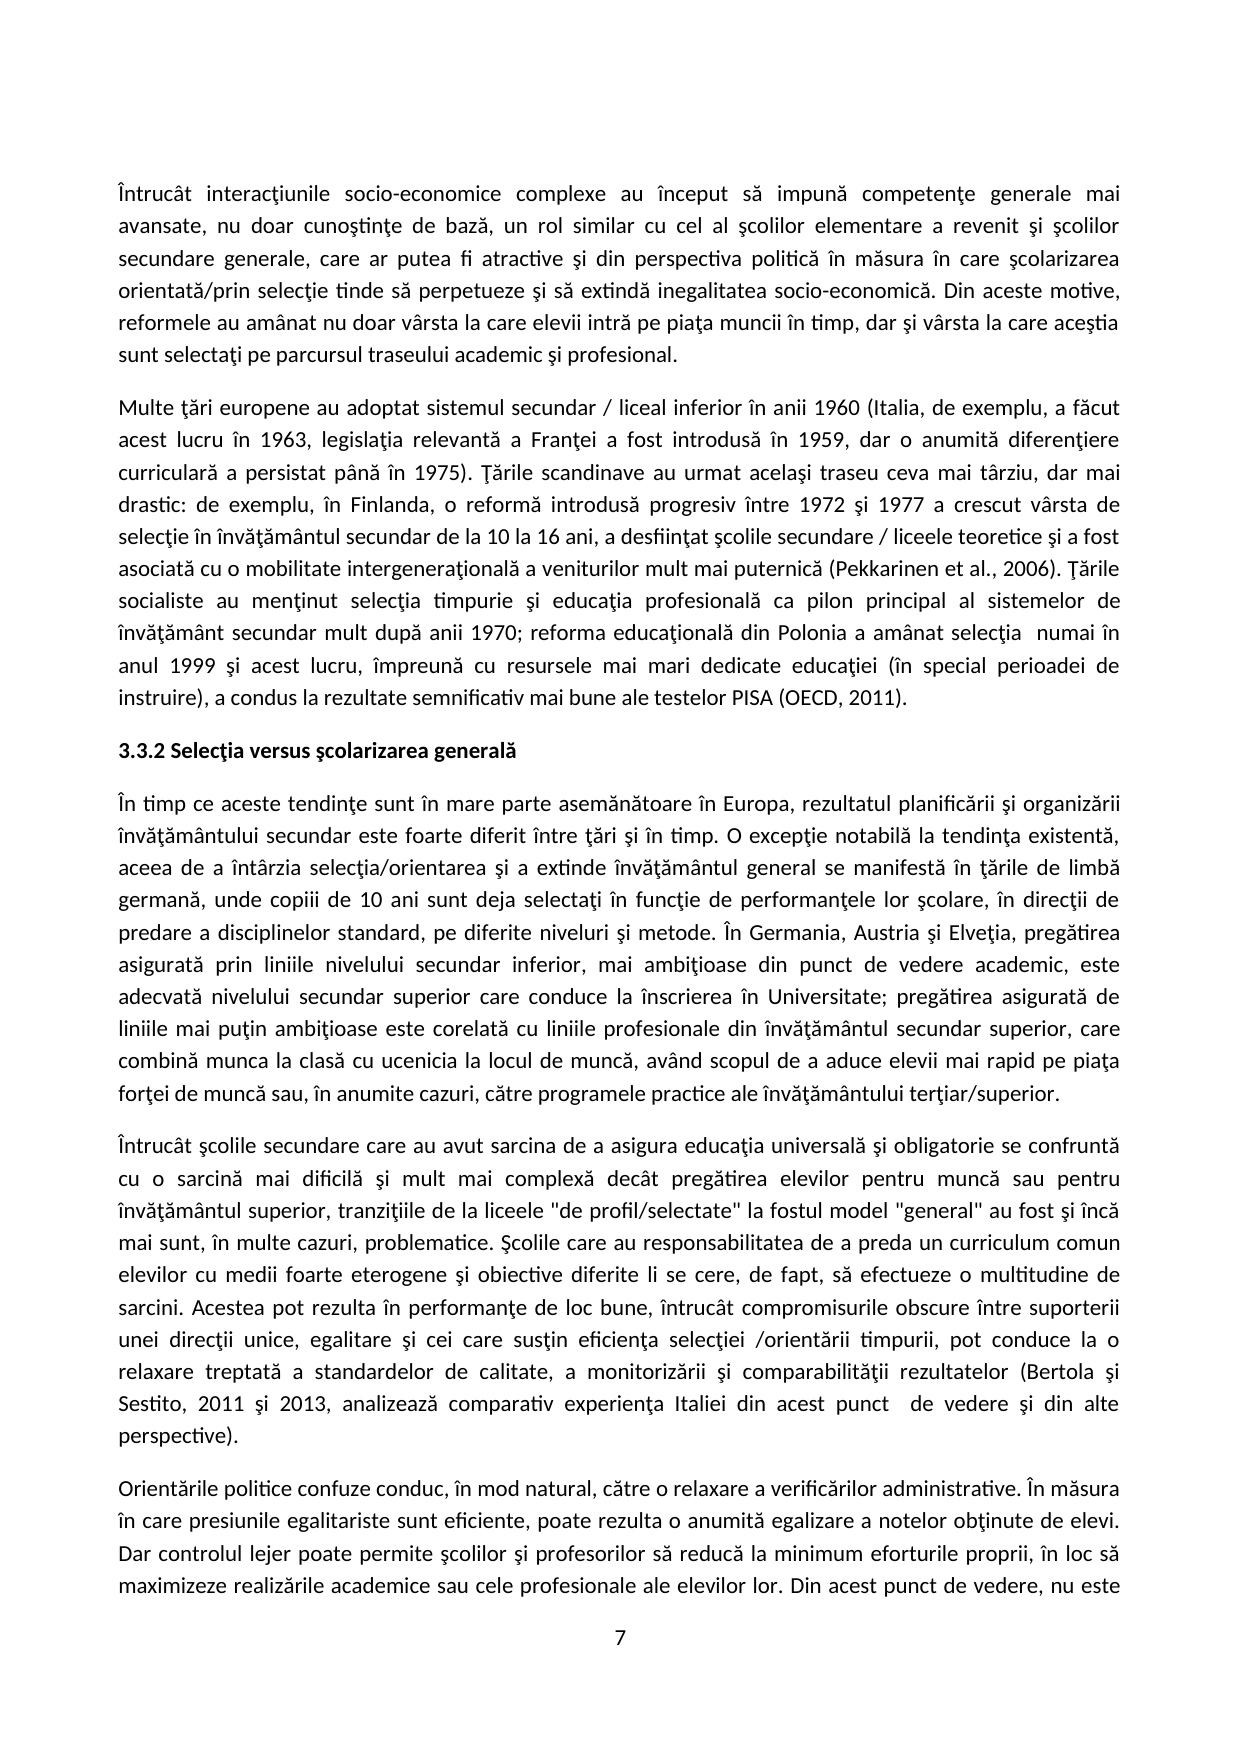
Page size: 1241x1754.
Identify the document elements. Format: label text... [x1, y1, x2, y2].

text 3.3.2 Selecţia versus şcolarizarea generală [118, 736, 1122, 764]
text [118, 1474, 1122, 1599]
text În timp ce aceste tendinţe sunt în mare parte asemănătoare în Europa, rezultatul planificării şi organizării învăţământului secundar este foarte diferit între ţări şi în timp. O excepţie notabilă la tendinţa existentă, aceea de a întârzia selecţia/orientarea şi a extinde învăţământul general se manifestă în ţările de limbă germană, unde copiii de 10 ani sunt deja selectaţi în funcţie de performanţele lor şcolare, în direcţii de predare a disciplinelor standard, pe diferite niveluri şi metode. În Germania, Austria şi Elveţia, pregătirea asigurată prin liniile nivelului secundar inferior, mai ambiţioase din punct de vedere academic, este adecvată nivelului secundar superior care conduce la înscrierea în Universitate; pregătirea asigurată de liniile mai puţin ambiţioase este corelată cu liniile profesionale din învăţământul secundar superior, care combină munca la clasă cu ucenicia la locul de muncă, având scopul de a aduce elevii mai rapid pe piaţa forţei de muncă sau, în anumite cazuri, către programele practice ale învăţământului terţiar/superior. [118, 789, 1122, 1107]
text Întrucât interacţiunile socio-economice complexe au început să impună competenţe generale mai avansate, nu doar cunoştinţe de bază, un rol similar cu cel al şcolilor elementare a revenit şi şcolilor secundare generale, care ar putea fi atractive şi din perspectiva politică în măsura în care şcolarizarea orientată/prin selecţie tinde să perpetueze şi să extindă inegalitatea socio-economică. Din aceste motive, reformele au amânat nu doar vârsta la care elevii intră pe piaţa muncii în timp, dar şi vârsta la care aceştia sunt selectaţi pe parcursul traseului academic şi profesional. [118, 179, 1122, 368]
text Multe ţări europene au adoptat sistemul secundar / liceal inferior în anii 1960 (Italia, de exemplu, a făcut acest lucru în 1963, legislaţia relevantă a Franţei a fost introdusă în 1959, dar o anumită diferenţiere curriculară a persistat până în 1975). Ţările scandinave au urmat acelaşi traseu ceva mai târziu, dar mai drastic: de exemplu, în Finlanda, o reformă introdusă progresiv între 1972 şi 1977 a crescut vârsta de selecţie în învăţământul secundar de la 10 la 16 ani, a desfiinţat şcolile secundare / liceele teoretice şi a fost asociată cu o mobilitate intergeneraţională a veniturilor mult mai puternică (Pekkarinen et al., 2006). Ţările socialiste au menţinut selecţia timpurie şi educaţia profesională ca pilon principal al sistemelor de învăţământ secundar mult după anii 1970; reforma educaţională din Polonia a amânat selecţia numai în anul 1999 şi acest lucru, împreună cu resursele mai mari dedicate educaţiei (în special perioadei de instruire), a condus la rezultate semnificativ mai bune ale testelor PISA (OECD, 2011). [118, 393, 1122, 711]
text Întrucât şcolile secundare care au avut sarcina de a asigura educaţia universală şi obligatorie se confruntă cu o sarcină mai dificilă şi mult mai complexă decât pregătirea elevilor pentru muncă sau pentru învăţământul superior, tranziţiile de la liceele "de profil/selectate" la fostul model "general" au fost şi încă mai sunt, în multe cazuri, problematice. Şcolile care au responsabilitatea de a preda un curriculum comun elevilor cu medii foarte eterogene şi obiective diferite li se cere, de fapt, să efectueze o multitudine de sarcini. Acestea pot rezulta în performanţe de loc bune, întrucât compromisurile obscure între suporterii unei direcţii unice, egalitare şi cei care susţin eficienţa selecţiei /orientării timpurii, pot conduce la o relaxare treptată a standardelor de calitate, a monitorizării şi comparabilităţii rezultatelor (Bertola şi Sestito, 2011 şi 2013, analizează comparativ experienţa Italiei din acest punct de vedere şi din alte perspective). [118, 1132, 1122, 1449]
